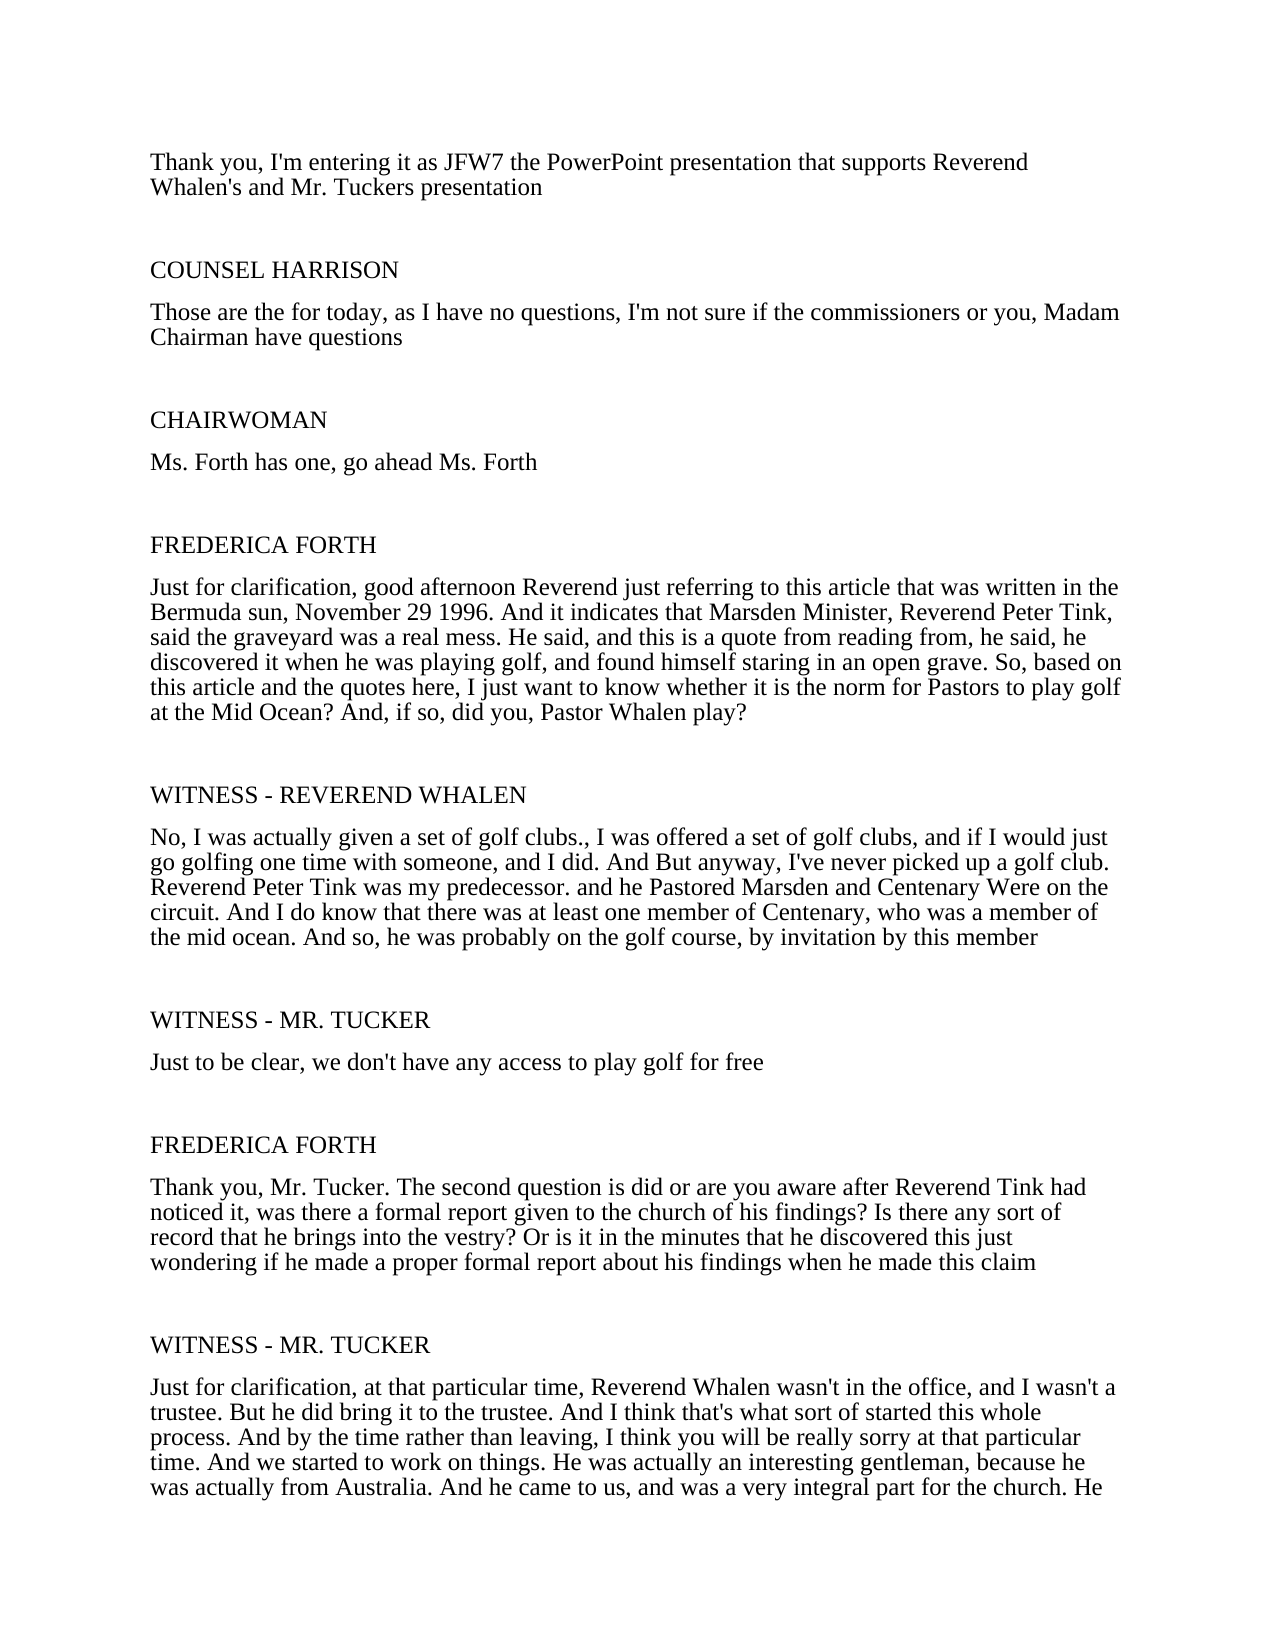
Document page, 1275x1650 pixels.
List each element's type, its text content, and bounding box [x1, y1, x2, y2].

text COUNSEL HARRISON [150, 258, 1125, 283]
text No, I was actually given a set of golf clubs., I was offered a set of golf clubs, and if I would just go golfing one time with someone, and I did. And But anyway, I've never picked up a golf club. Reverend Peter Tink was my predecessor. and he Pastored Marsden and Centenary Were on the circuit. And I do know that there was at least one member of Centenary, who was a member of the mid ocean. And so, he was probably on the golf course, by invitation by this member [150, 825, 1125, 950]
text WITNESS - MR. TUCKER [150, 1008, 1125, 1033]
text Ms. Forth has one, go ahead Ms. Forth [150, 450, 1125, 475]
text WITNESS - MR. TUCKER [150, 1333, 1125, 1358]
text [150, 1375, 1125, 1500]
text WITNESS - REVEREND WHALEN [150, 783, 1125, 808]
text Thank you, I'm entering it as JFW7 the PowerPoint presentation that supports Reverend Whalen's and Mr. Tuckers presentation [150, 150, 1125, 200]
text Those are the for today, as I have no questions, I'm not sure if the commissioners or you, Madam Chairman have questions [150, 300, 1125, 350]
text FREDERICA FORTH [150, 1133, 1125, 1158]
text Just for clarification, good afternoon Reverend just referring to this article that was written in the Bermuda sun, November 29 1996. And it indicates that Marsden Minister, Reverend Peter Tink, said the graveyard was a real mess. He said, and this is a quote from reading from, he said, he discovered it when he was playing golf, and found himself staring in an open grave. So, based on this article and the quotes here, I just want to know whether it is the norm for Pastors to play golf at the Mid Ocean? And, if so, did you, Pastor Whalen play? [150, 575, 1125, 725]
text Thank you, Mr. Tucker. The second question is did or are you aware after Reverend Tink had noticed it, was there a formal report given to the church of his findings? Is there any sort of record that he brings into the vestry? Or is it in the minutes that he discovered this just wondering if he made a proper formal report about his findings when he made this claim [150, 1175, 1125, 1275]
text FREDERICA FORTH [150, 533, 1125, 558]
text Just to be clear, we don't have any access to play golf for free [150, 1050, 1125, 1075]
text CHAIRWOMAN [150, 408, 1125, 433]
